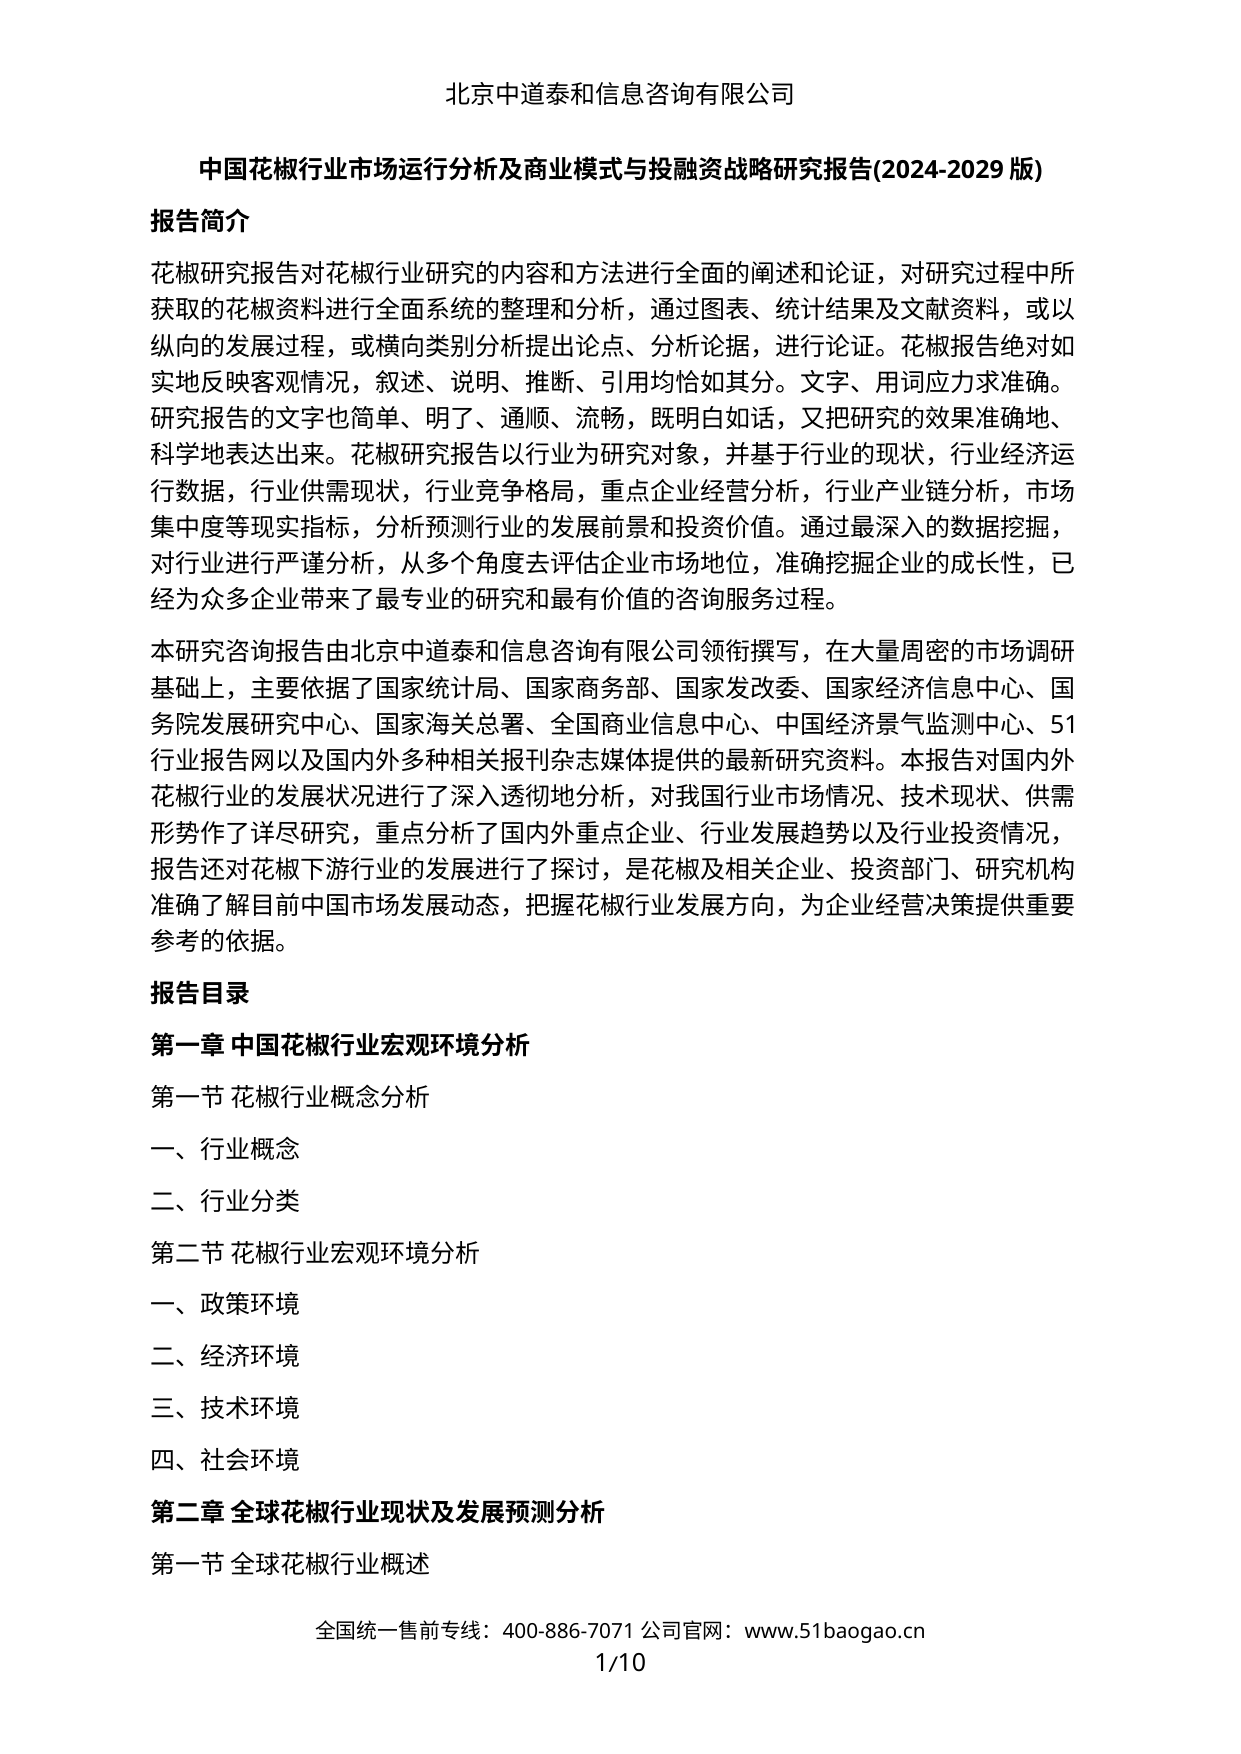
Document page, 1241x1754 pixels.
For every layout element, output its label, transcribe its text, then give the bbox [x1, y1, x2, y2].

text 第一节 全球花椒行业概述 [150, 1544, 1090, 1581]
text 第一节 花椒行业概念分析 [150, 1077, 1090, 1114]
text 第二节 花椒行业宏观环境分析 [150, 1233, 1090, 1269]
text 第一章 中国花椒行业宏观环境分析 [150, 1026, 1090, 1062]
text 二、经济环境 [150, 1337, 1090, 1373]
text 报告目录 [150, 974, 1090, 1010]
text 一、行业概念 [150, 1129, 1090, 1166]
text 报告简介 [150, 202, 1090, 238]
text 一、政策环境 [150, 1285, 1090, 1321]
text 三、技术环境 [150, 1389, 1090, 1425]
text 四、社会环境 [150, 1441, 1090, 1477]
text 第二章 全球花椒行业现状及发展预测分析 [150, 1492, 1090, 1529]
text 中国花椒行业市场运行分析及商业模式与投融资战略研究报告(2024-2029版) [150, 150, 1090, 186]
text 二、行业分类 [150, 1181, 1090, 1217]
text 本研究咨询报告由北京中道泰和信息咨询有限公司领衔撰写，在大量周密的市场调研基础上，主要依据了国家统计局、国家商务部、国家发改委、国家经济信息中心、国务院发展研究中心、国家海关总署、全国商业信息中心、中国经济景气监测中心、51行业报告网以及国内外多种相关报刊杂志媒体提供的最新研究资料。本报告对国内外花椒行业的发展状况进行了深入透彻地分析，对我国行业市场情况、技术现状、供需形势作了详尽研究，重点分析了国内外重点企业、行业发展趋势以及行业投资情况，报告还对花椒下游行业的发展进行了探讨，是花椒及相关企业、投资部门、研究机构准确了解目前中国市场发展动态，把握花椒行业发展方向，为企业经营决策提供重要参考的依据。 [150, 632, 1090, 958]
text 花椒研究报告对花椒行业研究的内容和方法进行全面的阐述和论证，对研究过程中所获取的花椒资料进行全面系统的整理和分析，通过图表、统计结果及文献资料，或以纵向的发展过程，或横向类别分析提出论点、分析论据，进行论证。花椒报告绝对如实地反映客观情况，叙述、说明、推断、引用均恰如其分。文字、用词应力求准确。研究报告的文字也简单、明了、通顺、流畅，既明白如话，又把研究的效果准确地、科学地表达出来。花椒研究报告以行业为研究对象，并基于行业的现状，行业经济运行数据，行业供需现状，行业竞争格局，重点企业经营分析，行业产业链分析，市场集中度等现实指标，分析预测行业的发展前景和投资价值。通过最深入的数据挖掘，对行业进行严谨分析，从多个角度去评估企业市场地位，准确挖掘企业的成长性，已经为众多企业带来了最专业的研究和最有价值的咨询服务过程。 [150, 254, 1090, 616]
